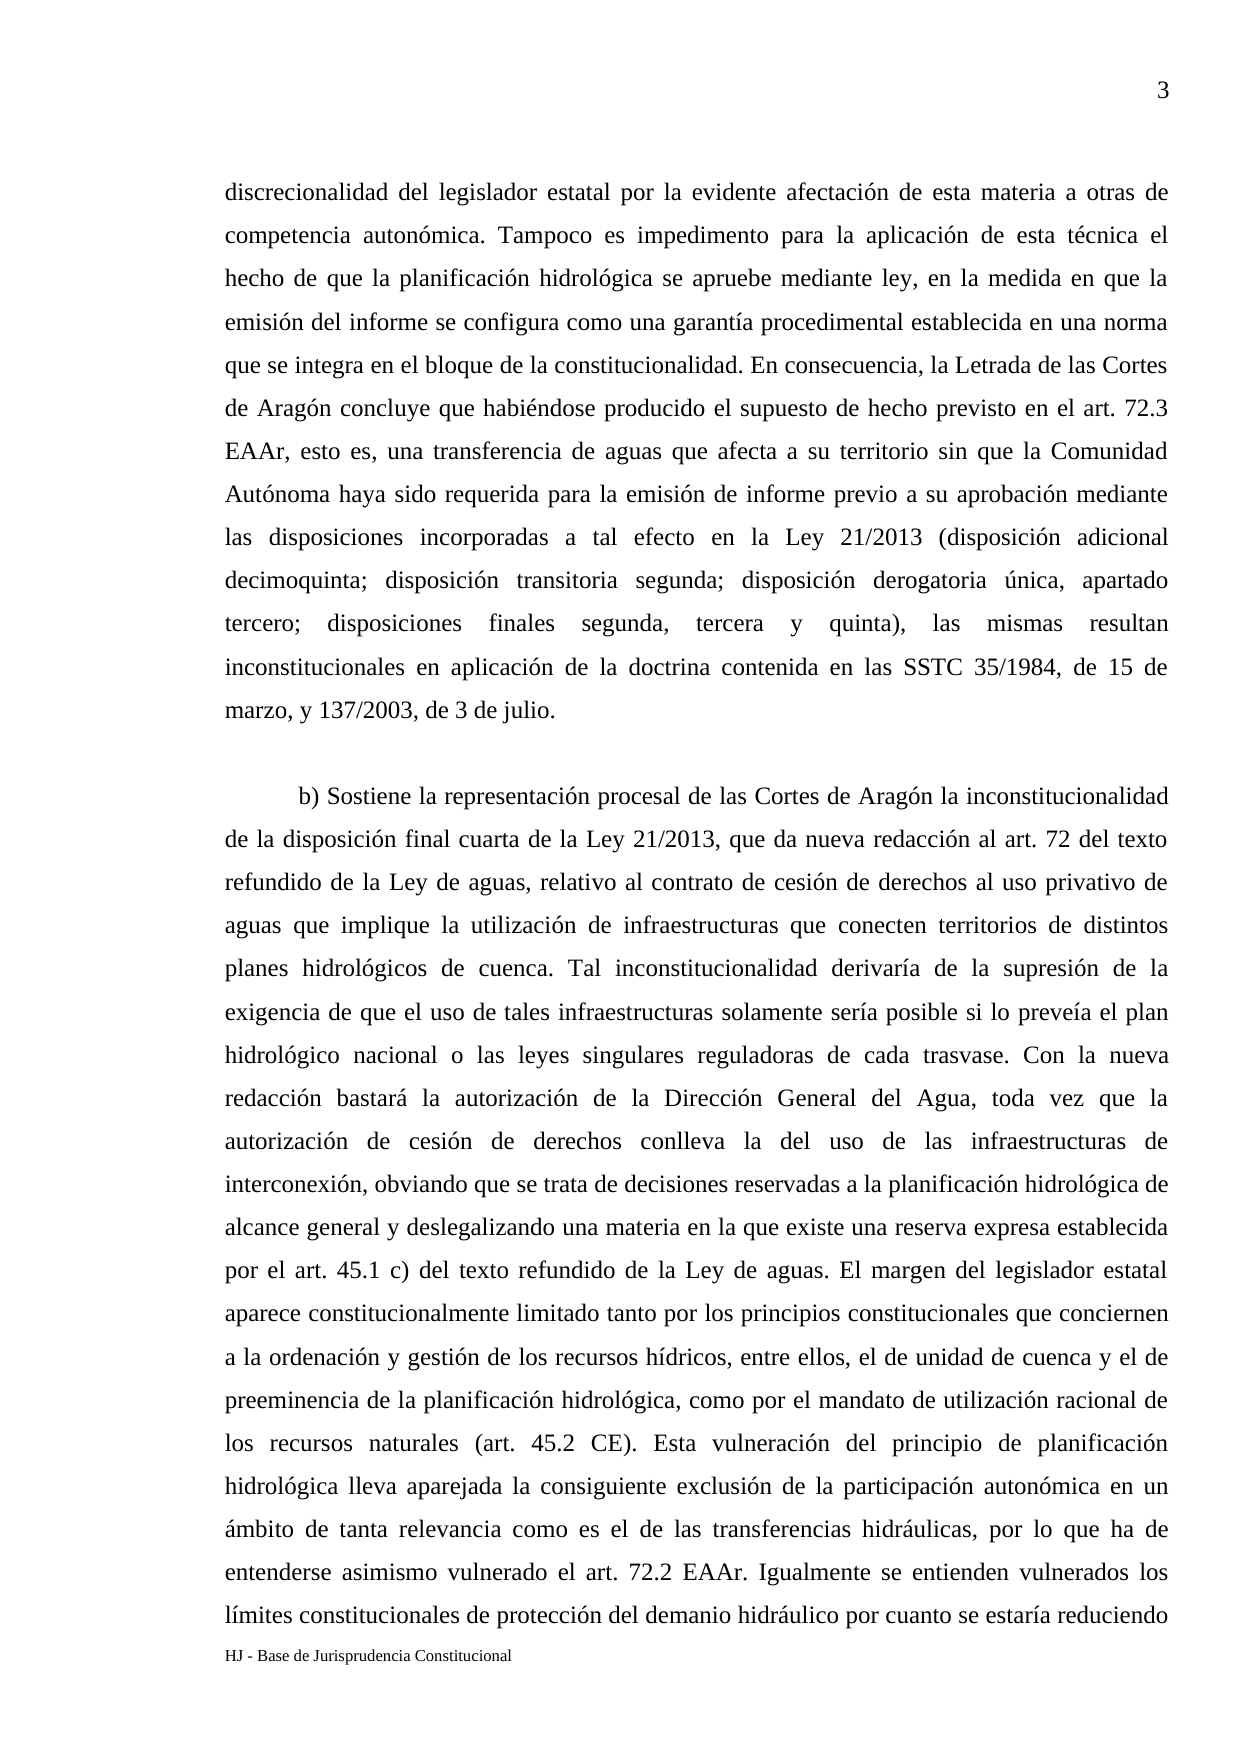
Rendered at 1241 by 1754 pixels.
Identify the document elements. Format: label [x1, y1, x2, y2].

text [224, 177, 1169, 723]
text [224, 781, 1169, 1629]
